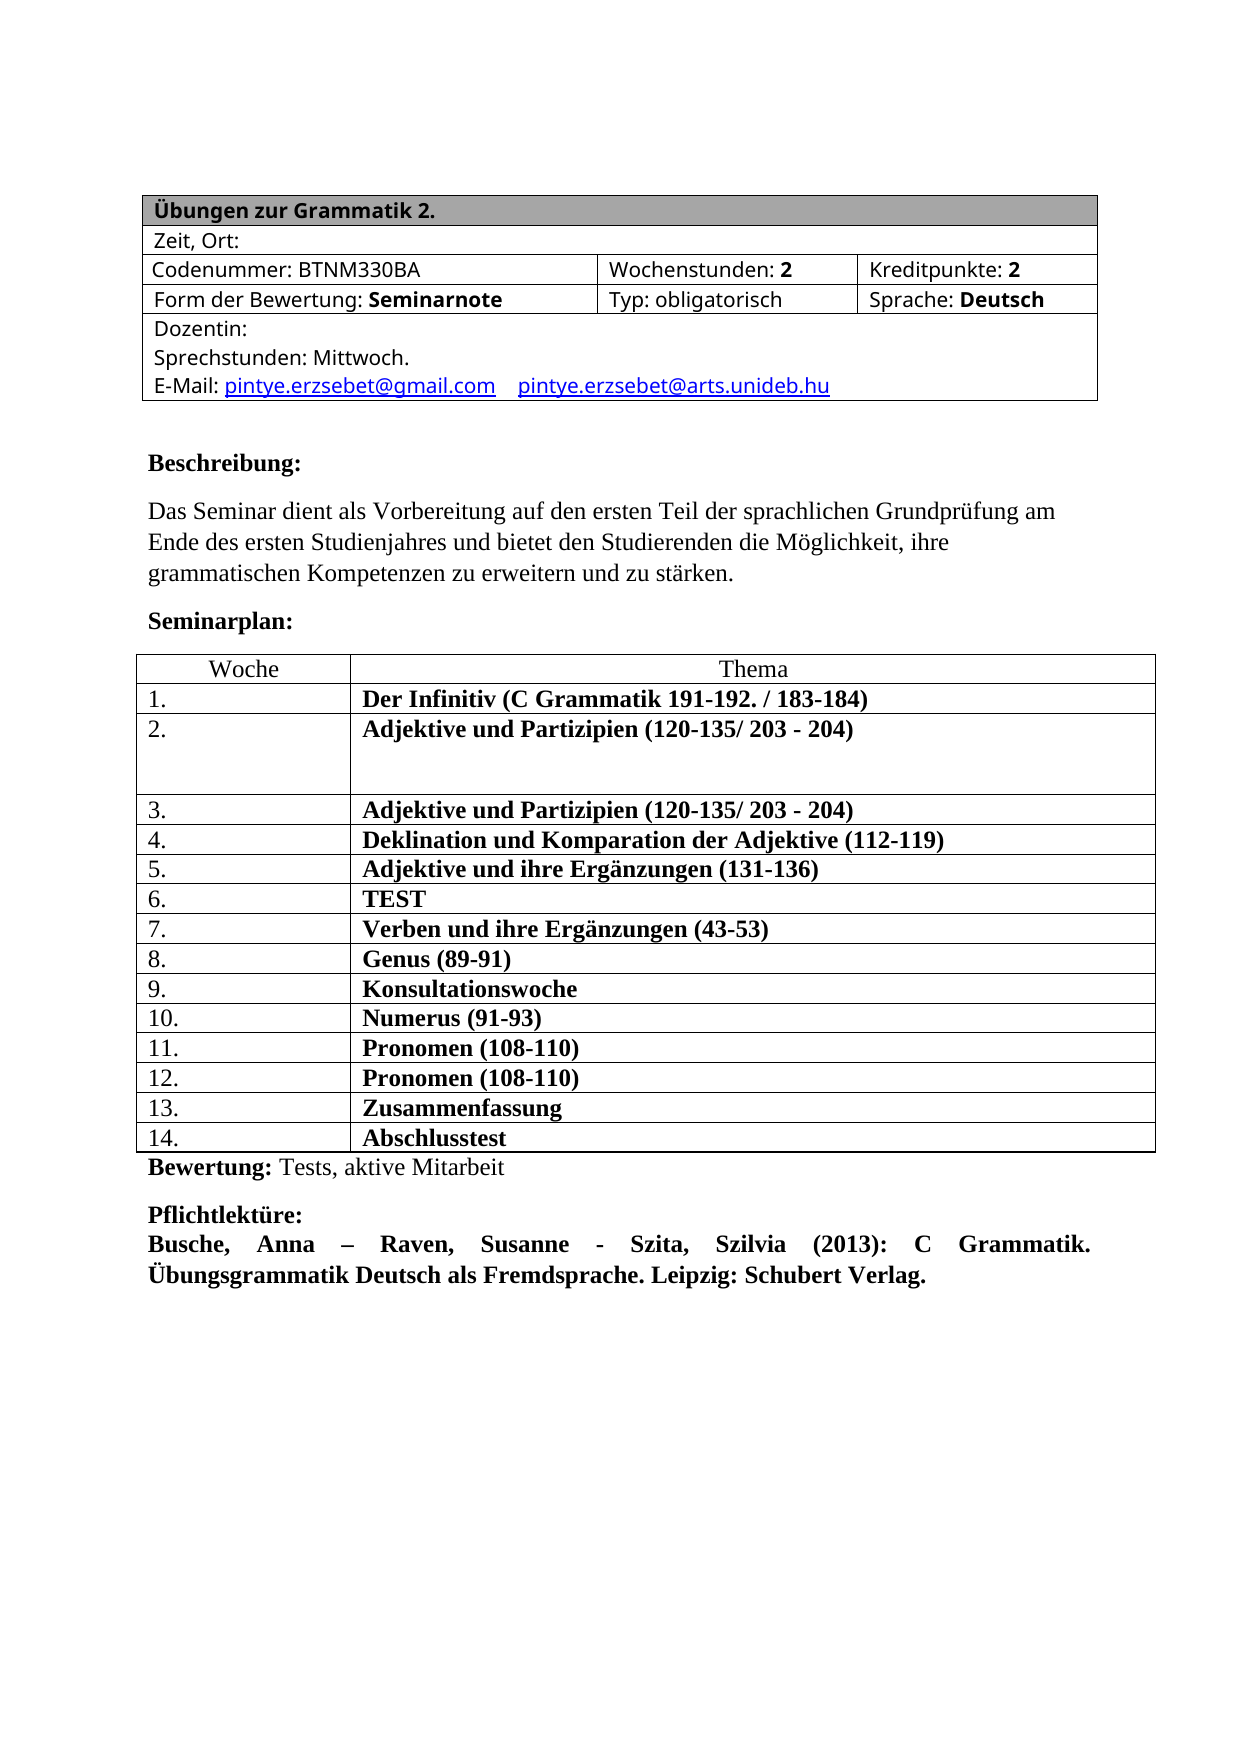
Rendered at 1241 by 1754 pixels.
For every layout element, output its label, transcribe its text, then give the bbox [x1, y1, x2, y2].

table_cell 2. [137, 714, 350, 794]
table_cell 9. [137, 974, 350, 1002]
table_cell TEST [351, 884, 1155, 913]
table_cell Zusammenfassung [351, 1093, 1155, 1122]
text Seminarplan: [148, 606, 1093, 634]
table_cell Codenummer: BTNM330BA [143, 255, 597, 284]
table_cell 12. [137, 1063, 350, 1092]
table_cell 11. [137, 1033, 350, 1062]
table_cell Adjektive und Partizipien (120-135/ 203 - 204) [351, 795, 1155, 824]
table_cell Form der Bewertung: Seminarnote [143, 285, 597, 313]
table_cell 3. [137, 795, 350, 824]
table_cell Pronomen (108-110) [351, 1033, 1155, 1062]
text Bewertung: Tests, aktive Mitarbeit [148, 1153, 1093, 1181]
table_cell 7. [137, 914, 350, 943]
table_cell 10. [137, 1004, 350, 1032]
table_cell Zeit, Ort: [143, 226, 1097, 254]
table_cell Adjektive und Partizipien (120-135/ 203 - 204) [351, 714, 1155, 794]
text Pflichtlektüre: [148, 1200, 1093, 1229]
table_cell Sprache: Deutsch [858, 285, 1097, 313]
table_cell Deklination und Komparation der Adjektive (112-119) [351, 825, 1155, 853]
table_cell 6. [137, 884, 350, 913]
text Das Seminar dient als Vorbereitung auf den ersten Teil der sprachlichen Grundprüfung am Ende des ersten Studienjahres und bietet den Studierenden die Möglichkeit, ihre grammatischen Kompetenzen zu erweitern und zu stärken. [148, 496, 1093, 587]
table_cell 13. [137, 1093, 350, 1122]
table_cell Kreditpunkte: 2 [858, 255, 1097, 284]
table_cell Typ: obligatorisch [598, 285, 857, 313]
table_cell 4. [137, 825, 350, 853]
table_cell 14. [137, 1123, 350, 1151]
table_cell Genus (89-91) [351, 944, 1155, 973]
table_cell 1. [137, 684, 350, 713]
table_cell 5. [137, 855, 350, 883]
table_cell Konsultationswoche [351, 974, 1155, 1002]
table_cell Numerus (91-93) [351, 1004, 1155, 1032]
text Busche, Anna – Raven, Susanne - Szita, Szilvia (2013): C Grammatik. Übungsgrammatik Deutsch als Fremdsprache. Leipzig: Schubert Verlag. [148, 1229, 1093, 1289]
table_cell Wochenstunden: 2 [598, 255, 857, 284]
table_header Woche [137, 655, 350, 683]
table_cell Verben und ihre Ergänzungen (43-53) [351, 914, 1155, 943]
table_header Übungen zur Grammatik 2. [143, 196, 1097, 225]
table_cell Dozentin: Sprechstunden: Mittwoch. E-Mail: pintye.erzsebet@gmail.com pintye.erzsebet@arts.unideb.hu [143, 314, 1097, 399]
table_cell Abschlusstest [351, 1123, 1155, 1151]
table_cell Adjektive und ihre Ergänzungen (131-136) [351, 855, 1155, 883]
table_cell 8. [137, 944, 350, 973]
table_cell Der Infinitiv (C Grammatik 191-192. / 183-184) [351, 684, 1155, 713]
text Beschreibung: [148, 448, 1093, 477]
table_header Thema [351, 655, 1155, 683]
table_cell Pronomen (108-110) [351, 1063, 1155, 1092]
